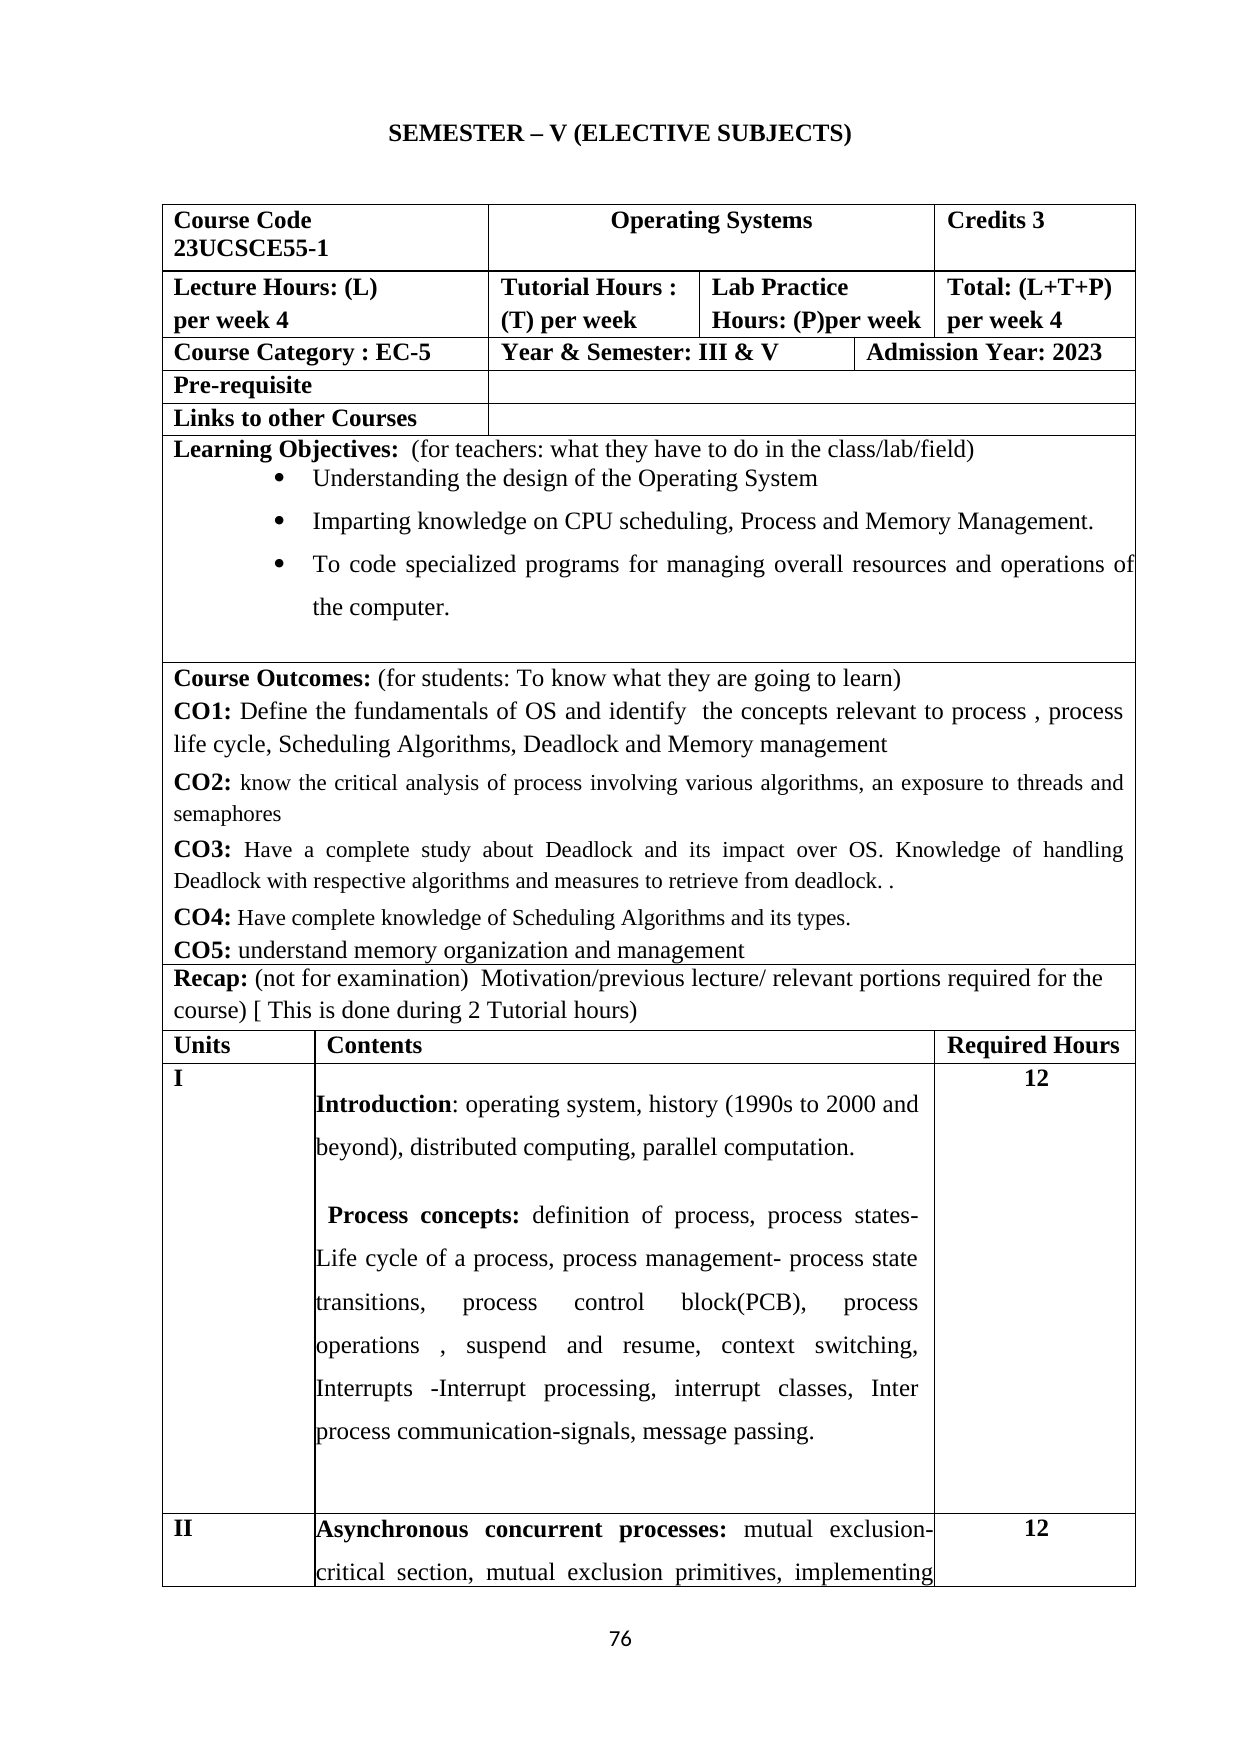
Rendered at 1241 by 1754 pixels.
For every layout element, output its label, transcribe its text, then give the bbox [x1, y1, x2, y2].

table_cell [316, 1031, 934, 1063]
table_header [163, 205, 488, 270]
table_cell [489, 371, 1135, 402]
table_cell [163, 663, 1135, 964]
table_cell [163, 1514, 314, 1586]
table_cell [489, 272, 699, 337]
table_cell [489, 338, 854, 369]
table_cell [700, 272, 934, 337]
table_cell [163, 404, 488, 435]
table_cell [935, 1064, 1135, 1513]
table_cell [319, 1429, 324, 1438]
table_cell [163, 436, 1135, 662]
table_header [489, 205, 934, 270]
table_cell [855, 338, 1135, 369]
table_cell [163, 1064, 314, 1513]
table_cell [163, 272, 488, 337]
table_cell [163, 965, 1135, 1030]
text SEMESTER – V (ELECTIVE SUBJECTS) [150, 118, 1090, 147]
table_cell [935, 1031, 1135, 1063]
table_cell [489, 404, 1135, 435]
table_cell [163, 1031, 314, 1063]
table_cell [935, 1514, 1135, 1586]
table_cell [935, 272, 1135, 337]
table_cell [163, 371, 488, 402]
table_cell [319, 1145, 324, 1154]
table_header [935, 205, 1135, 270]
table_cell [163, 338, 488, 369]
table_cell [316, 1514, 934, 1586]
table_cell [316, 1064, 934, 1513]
